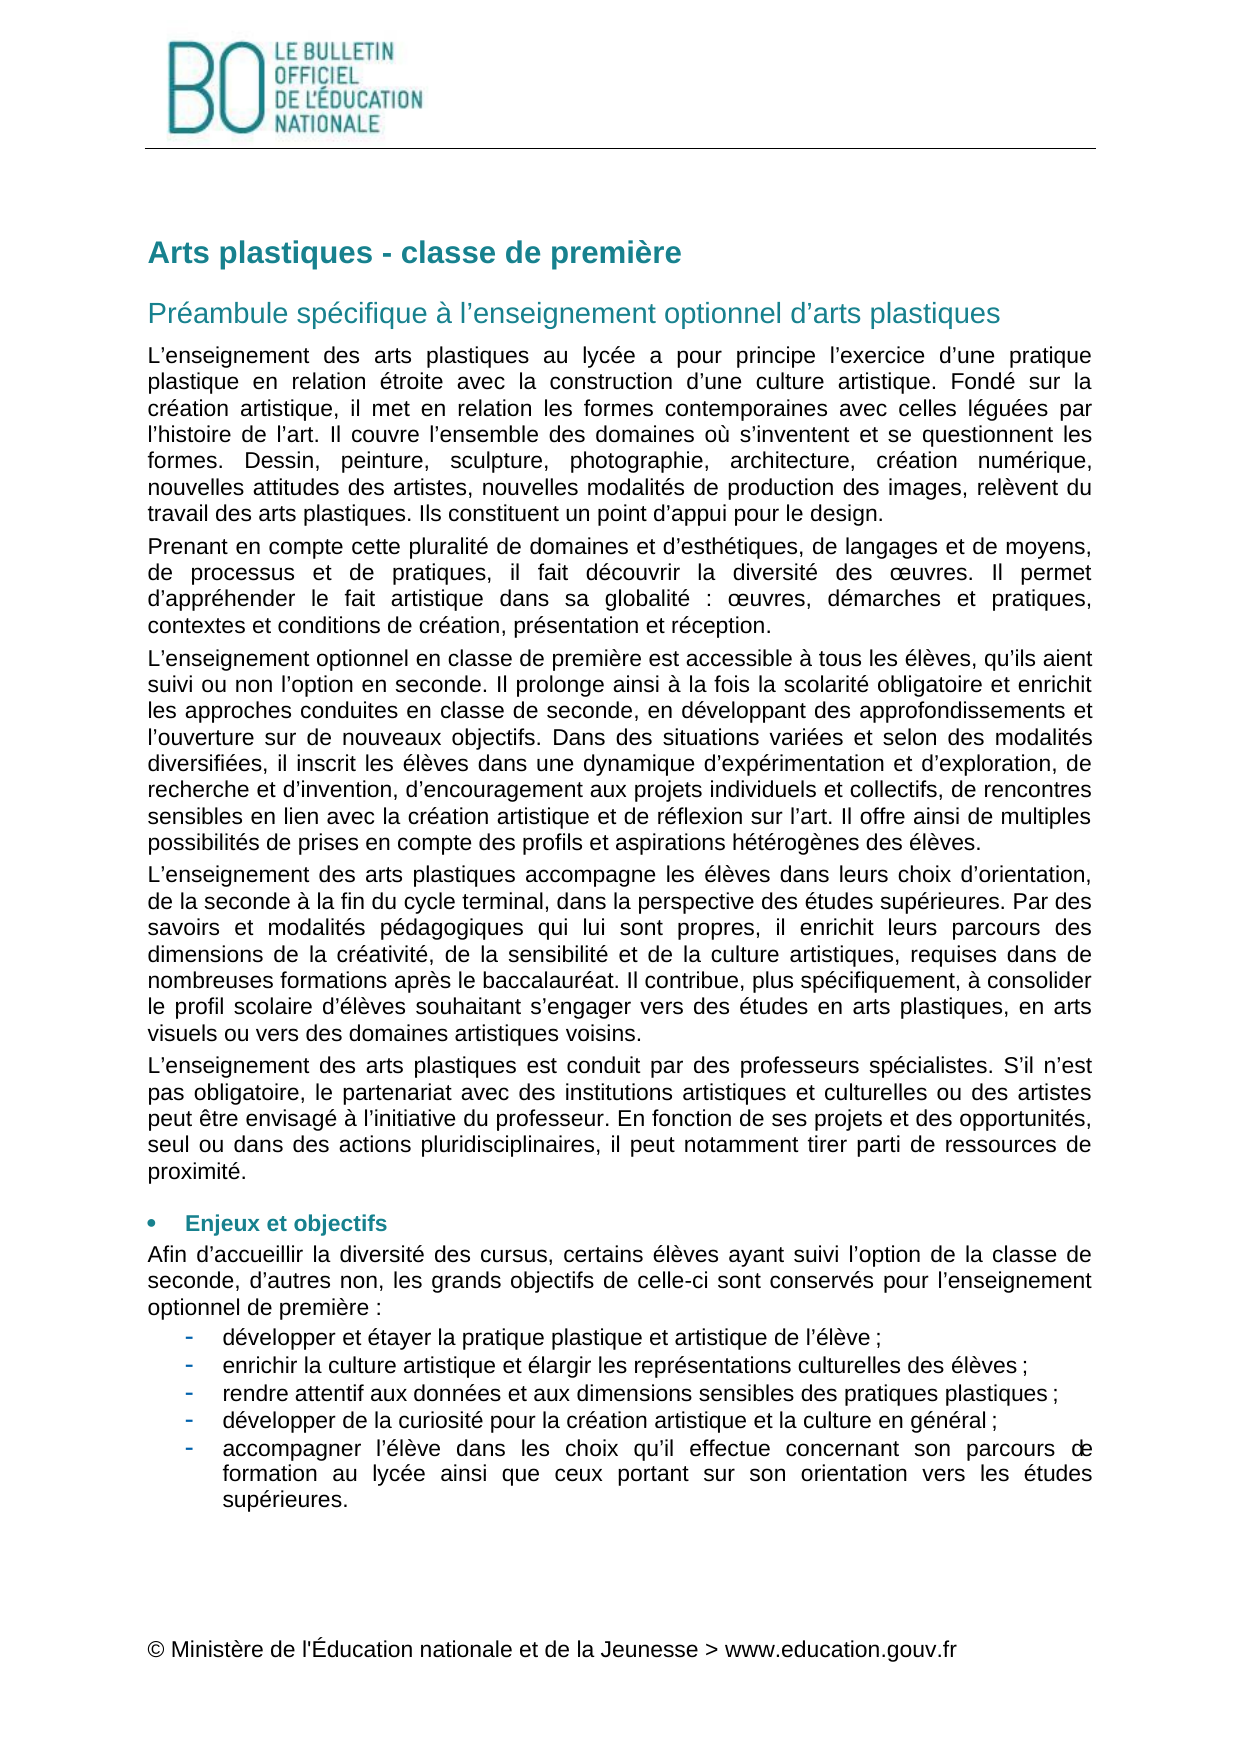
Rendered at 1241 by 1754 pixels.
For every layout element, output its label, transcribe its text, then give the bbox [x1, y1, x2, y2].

text Afin d’accueillir la diversité des cursus, certains élèves ayant suivi l’option de la classe de seconde, d’autres non, les grands objectifs de celle-ci sont conservés pour l’enseignement optionnel de première : [147, 1241, 1093, 1320]
text Prenant en compte cette pluralité de domaines et d’esthétiques, de langages et de moyens, de processus et de pratiques, il fait découvrir la diversité des œuvres. Il permet d’appréhender le fait artistique dans sa globalité : œuvres, démarches et pratiques, contextes et conditions de création, présentation et réception. [147, 533, 1093, 638]
subtitle Préambule spécifique à l’enseignement optionnel d’arts plastiques [147, 296, 1109, 329]
list rendre attentif aux données et aux dimensions sensibles des pratiques plastiques ; [185, 1380, 1109, 1407]
text L’enseignement des arts plastiques au lycée a pour principe l’exercice d’une pratique plastique en relation étroite avec la construction d’une culture artistique. Fondé sur la création artistique, il met en relation les formes contemporaines avec celles léguées par l’histoire de l’art. Il couvre l’ensemble des domaines où s’inventent et se questionnent les formes. Dessin, peinture, sculpture, photographie, architecture, création numérique, nouvelles attitudes des artistes, nouvelles modalités de production des images, relèvent du travail des arts plastiques. Ils constituent un point d’appui pour le design. [147, 342, 1093, 526]
list développer de la curiosité pour la création artistique et la culture en général ; [185, 1407, 1109, 1434]
text L’enseignement des arts plastiques accompagne les élèves dans leurs choix d’orientation, de la seconde à la fin du cycle terminal, dans la perspective des études supérieures. Par des savoirs et modalités pédagogiques qui lui sont propres, il enrichit leurs parcours des dimensions de la créativité, de la sensibilité et de la culture artistiques, requises dans de nombreuses formations après le baccalauréat. Il contribue, plus spécifiquement, à consolider le profil scolaire d’élèves souhaitant s’engager vers des études en arts plastiques, en arts visuels ou vers des domaines artistiques voisins. [147, 861, 1093, 1046]
list développer et étayer la pratique plastique et artistique de l’élève ; [185, 1324, 1109, 1351]
list enrichir la culture artistique et élargir les représentations culturelles des élèves ; [185, 1352, 1109, 1379]
text L’enseignement optionnel en classe de première est accessible à tous les élèves, qu’ils aient suivi ou non l’option en seconde. Il prolonge ainsi à la fois la scolarité obligatoire et enrichit les approches conduites en classe de seconde, en développant des approfondissements et l’ouverture sur de nouveaux objectifs. Dans des situations variées et selon des modalités diversifiées, il inscrit les élèves dans une dynamique d’expérimentation et d’exploration, de recherche et d’invention, d’encouragement aux projets individuels et collectifs, de rencontres sensibles en lien avec la création artistique et de réflexion sur l’art. Il offre ainsi de multiples possibilités de prises en compte des profils et aspirations hétérogènes des élèves. [147, 644, 1093, 855]
text L’enseignement des arts plastiques est conduit par des professeurs spécialistes. S’il n’est pas obligatoire, le partenariat avec des institutions artistiques et culturelles ou des artistes peut être envisagé à l’initiative du professeur. En fonction de ses projets et des opportunités, seul ou dans des actions pluridisciplinaires, il peut notamment tirer parti de ressources de proximité. [147, 1052, 1093, 1184]
picture [166, 20, 429, 146]
subtitle Arts plastiques - classe de première [147, 234, 1109, 271]
list accompagner l’élève dans les choix qu’il effectue concernant son parcours de formation au lycée ainsi que ceux portant sur son orientation vers les études supérieures. [185, 1436, 1093, 1512]
subtitle Enjeux et objectifs [147, 1210, 1109, 1237]
